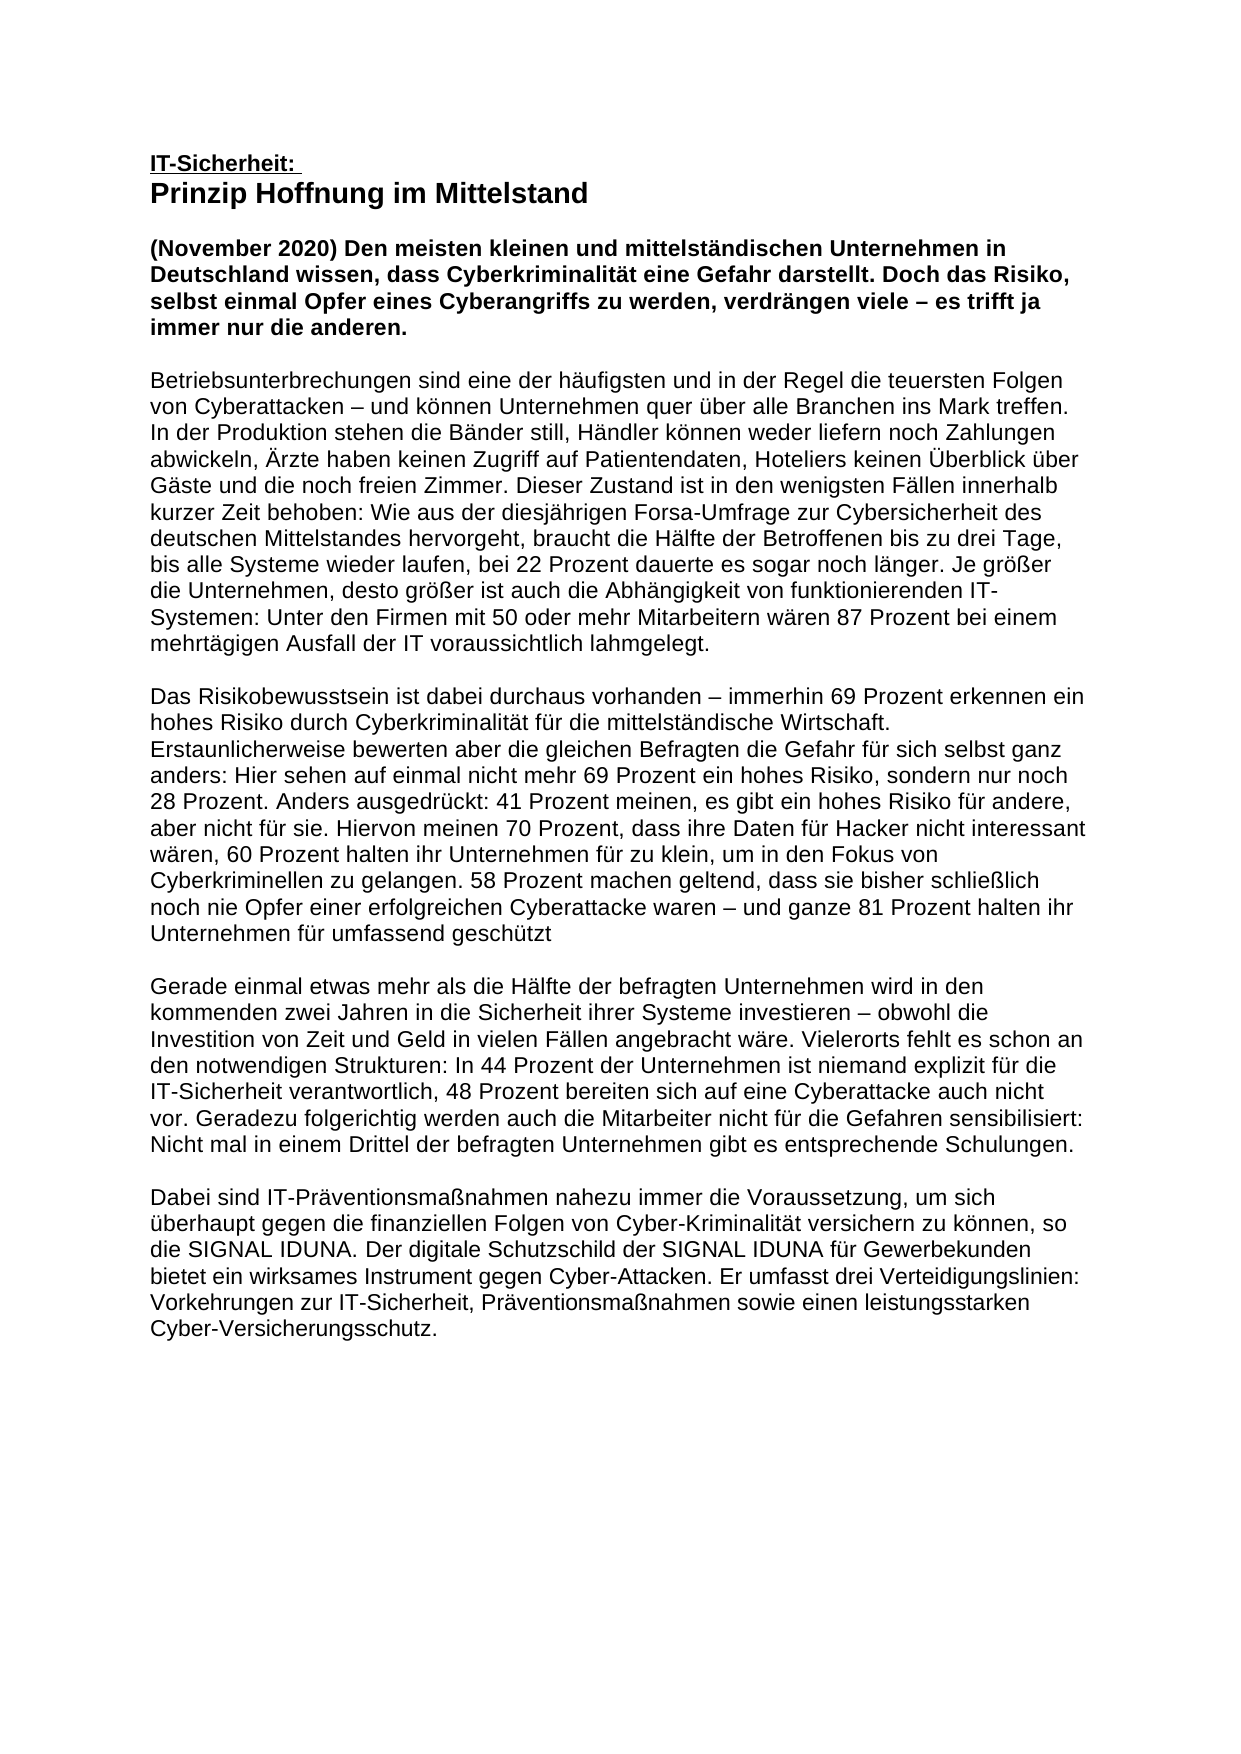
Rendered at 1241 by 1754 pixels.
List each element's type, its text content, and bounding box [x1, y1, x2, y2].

text (November 2020) Den meisten kleinen und mittelständischen Unternehmen in Deutschland wissen, dass Cyberkriminalität eine Gefahr darstellt. Doch das Risiko, selbst einmal Opfer eines Cyberangriffs zu werden, verdrängen viele – es trifft ja immer nur die anderen. [150, 235, 1090, 340]
text Gerade einmal etwas mehr als die Hälfte der befragten Unternehmen wird in den kommenden zwei Jahren in die Sicherheit ihrer Systeme investieren – obwohl die Investition von Zeit und Geld in vielen Fällen angebracht wäre. Vielerorts fehlt es schon an den notwendigen Strukturen: In 44 Prozent der Unternehmen ist niemand explizit für die IT-Sicherheit verantwortlich, 48 Prozent bereiten sich auf eine Cyberattacke auch nicht vor. Geradezu folgerichtig werden auch die Mitarbeiter nicht für die Gefahren sensibilisiert: Nicht mal in einem Drittel der befragten Unternehmen gibt es entsprechende Schulungen. [150, 973, 1090, 1157]
text Prinzip Hoffnung im Mittelstand [150, 176, 1090, 210]
text IT-Sicherheit: [150, 150, 1090, 176]
text Dabei sind IT-Präventionsmaßnahmen nahezu immer die Voraussetzung, um sich überhaupt gegen die finanziellen Folgen von Cyber-Kriminalität versichern zu können, so die SIGNAL IDUNA. Der digitale Schutzschild der SIGNAL IDUNA für Gewerbekunden bietet ein wirksames Instrument gegen Cyber-Attacken. Er umfasst drei Verteidigungslinien: Vorkehrungen zur IT-Sicherheit, Präventionsmaßnahmen sowie einen leistungsstarken Cyber-Versicherungsschutz. [150, 1184, 1090, 1342]
text Das Risikobewusstsein ist dabei durchaus vorhanden – immerhin 69 Prozent erkennen ein hohes Risiko durch Cyberkriminalität für die mittelständische Wirtschaft. Erstaunlicherweise bewerten aber die gleichen Befragten die Gefahr für sich selbst ganz anders: Hier sehen auf einmal nicht mehr 69 Prozent ein hohes Risiko, sondern nur noch 28 Prozent. Anders ausgedrückt: 41 Prozent meinen, es gibt ein hohes Risiko für andere, aber nicht für sie. Hiervon meinen 70 Prozent, dass ihre Daten für Hacker nicht interessant wären, 60 Prozent halten ihr Unternehmen für zu klein, um in den Fokus von Cyberkriminellen zu gelangen. 58 Prozent machen geltend, dass sie bisher schließlich noch nie Opfer einer erfolgreichen Cyberattacke waren – und ganze 81 Prozent halten ihr Unternehmen für umfassend geschützt [150, 683, 1090, 946]
text Betriebsunterbrechungen sind eine der häufigsten und in der Regel die teuersten Folgen von Cyberattacken – und können Unternehmen quer über alle Branchen ins Mark treffen. In der Produktion stehen die Bänder still, Händler können weder liefern noch Zahlungen abwickeln, Ärzte haben keinen Zugriff auf Patientendaten, Hoteliers keinen Überblick über Gäste und die noch freien Zimmer. Dieser Zustand ist in den wenigsten Fällen innerhalb kurzer Zeit behoben: Wie aus der diesjährigen Forsa-Umfrage zur Cybersicherheit des deutschen Mittelstandes hervorgeht, braucht die Hälfte der Betroffenen bis zu drei Tage, bis alle Systeme wieder laufen, bei 22 Prozent dauerte es sogar noch länger. Je größer die Unternehmen, desto größer ist auch die Abhängigkeit von funktionierenden IT-Systemen: Unter den Firmen mit 50 oder mehr Mitarbeitern wären 87 Prozent bei einem mehrtägigen Ausfall der IT voraussichtlich lahmgelegt. [150, 367, 1090, 657]
